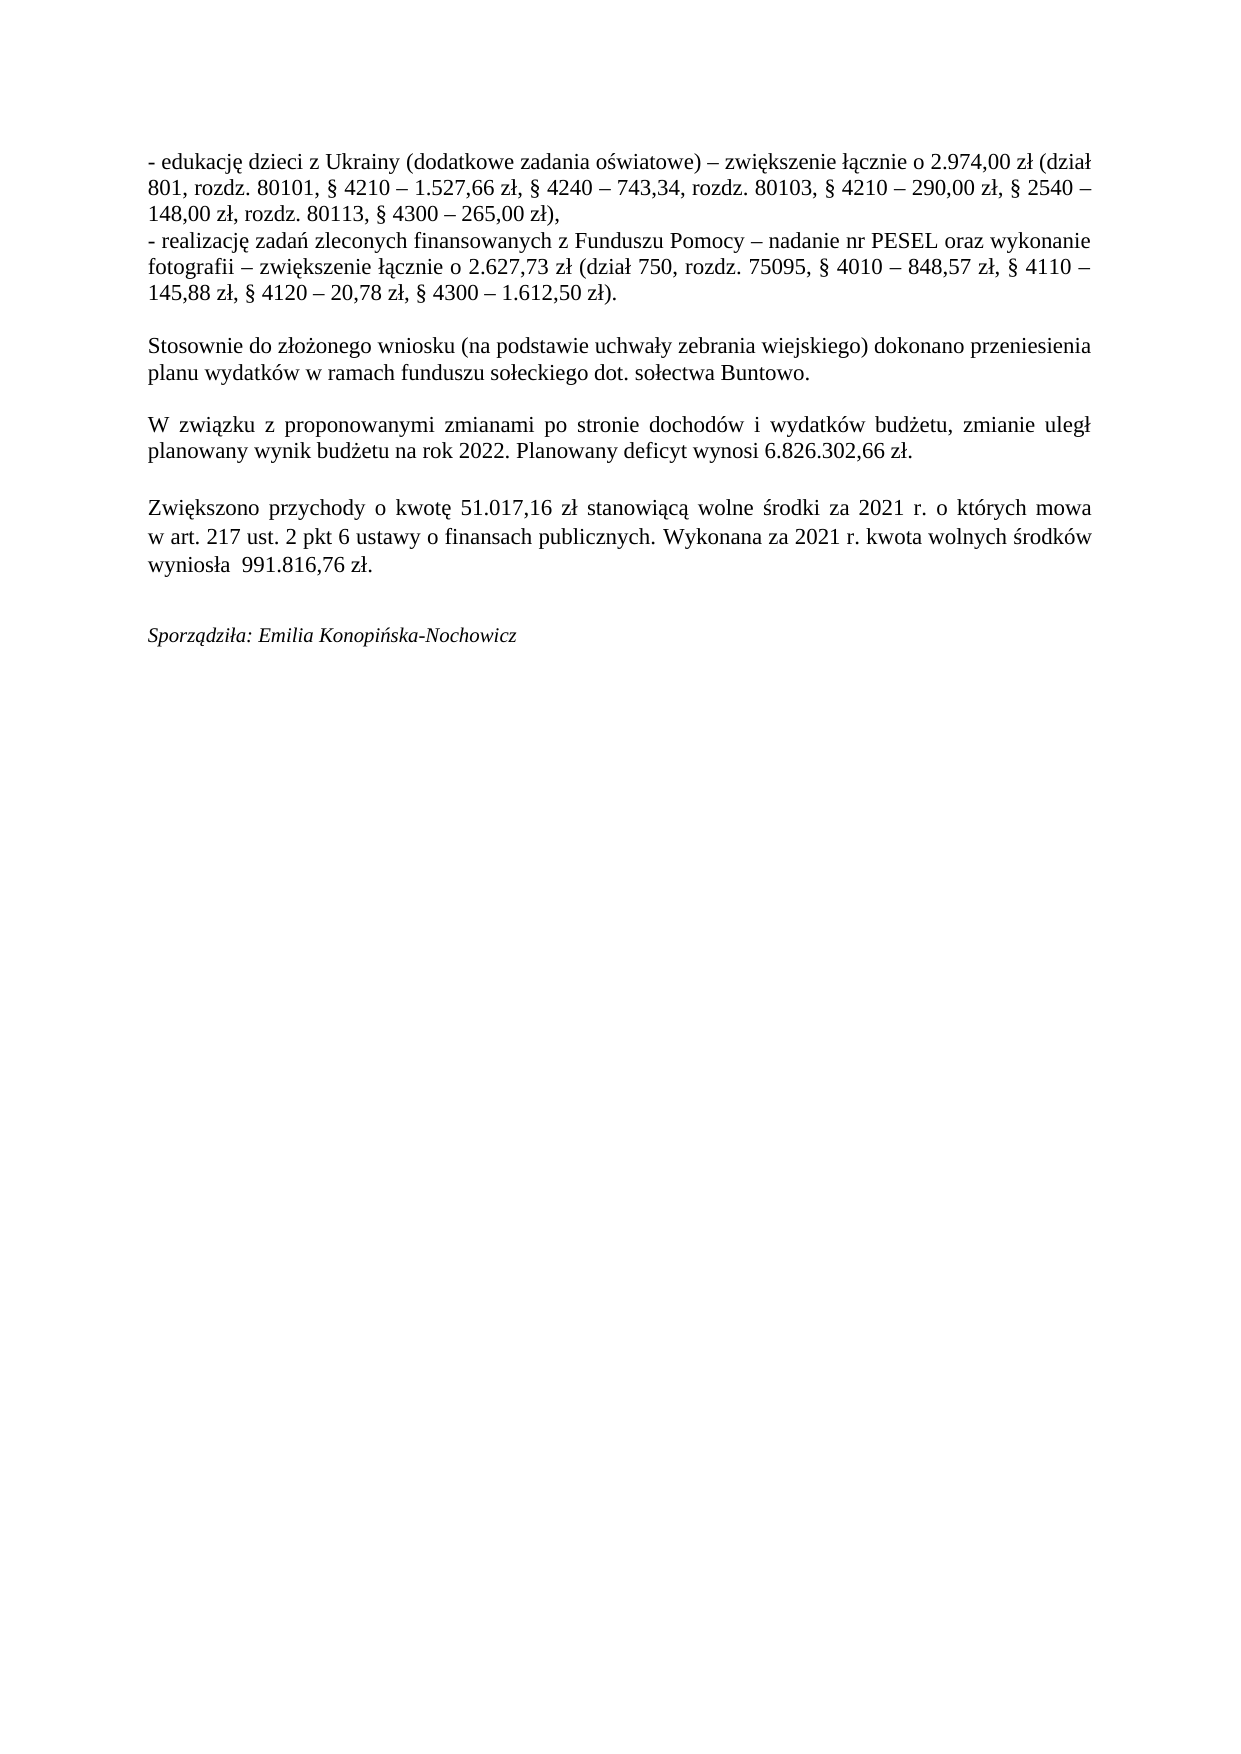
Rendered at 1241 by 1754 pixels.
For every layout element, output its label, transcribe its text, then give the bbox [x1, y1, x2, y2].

text Zwiększono przychody o kwotę 51.017,16 zł stanowiącą wolne środki za 2021 r. o których mowa w art. 217 ust. 2 pkt 6 ustawy o finansach publicznych. Wykonana za 2021 r. kwota wolnych środków wyniosła 991.816,76 zł. [148, 494, 1092, 578]
text Sporządziła: Emilia Konopińska-Nochowicz [148, 623, 1092, 647]
text - edukację dzieci z Ukrainy (dodatkowe zadania oświatowe) – zwiększenie łącznie o 2.974,00 zł (dział 801, rozdz. 80101, § 4210 – 1.527,66 zł, § 4240 – 743,34, rozdz. 80103, § 4210 – 290,00 zł, § 2540 – 148,00 zł, rozdz. 80113, § 4300 – 265,00 zł), [148, 148, 1092, 227]
text - realizację zadań zleconych finansowanych z Funduszu Pomocy – nadanie nr PESEL oraz wykonanie fotografii – zwiększenie łącznie o 2.627,73 zł (dział 750, rozdz. 75095, § 4010 – 848,57 zł, § 4110 – 145,88 zł, § 4120 – 20,78 zł, § 4300 – 1.612,50 zł). [148, 227, 1092, 306]
text W związku z proponowanymi zmianami po stronie dochodów i wydatków budżetu, zmianie uległ planowany wynik budżetu na rok 2022. Planowany deficyt wynosi 6.826.302,66 zł. [148, 411, 1092, 464]
text Stosownie do złożonego wniosku (na podstawie uchwały zebrania wiejskiego) dokonano przeniesienia planu wydatków w ramach funduszu sołeckiego dot. sołectwa Buntowo. [148, 332, 1092, 385]
